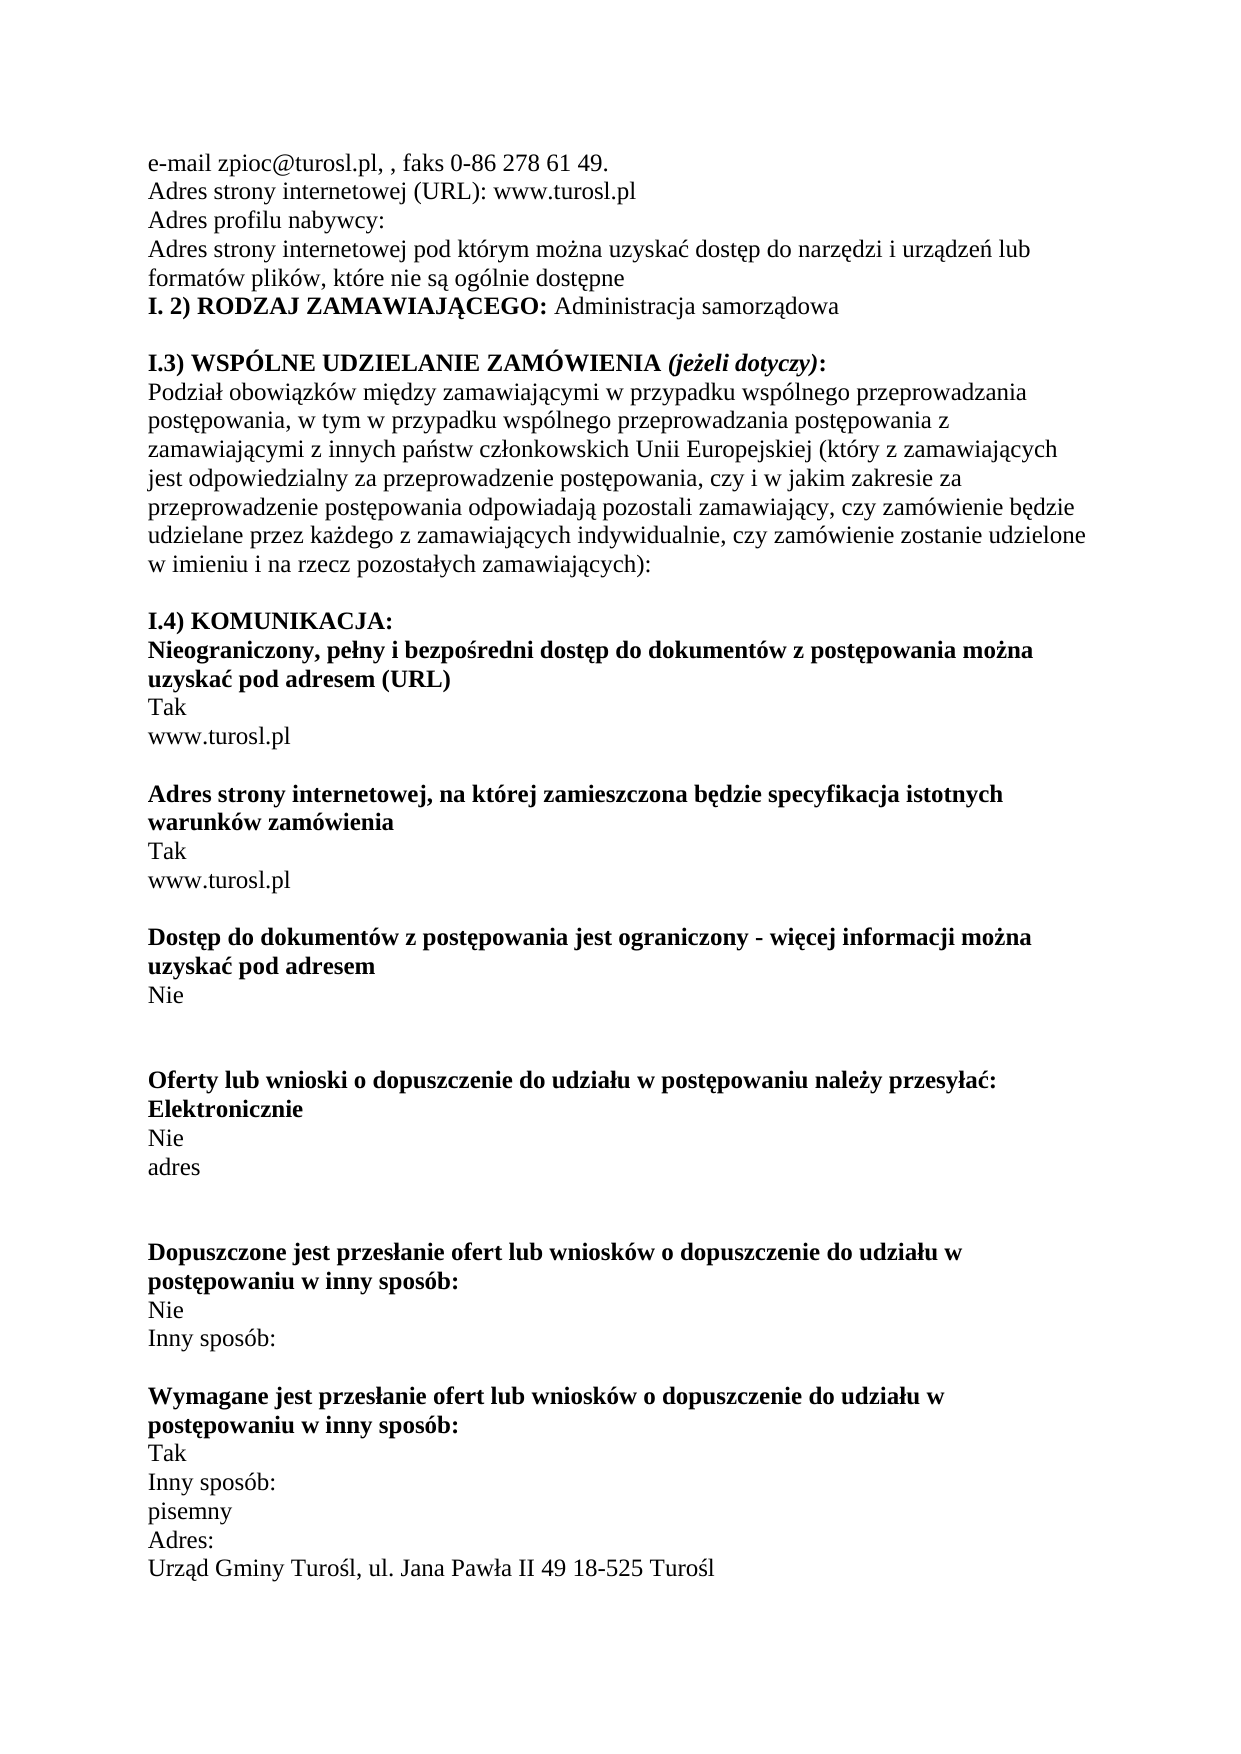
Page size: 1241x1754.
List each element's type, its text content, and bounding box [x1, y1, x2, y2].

text Tak www.turosl.pl [148, 836, 1093, 894]
text Adres strony internetowej, na której zamieszczona będzie specyfikacja istotnych warunków zamówienia [148, 750, 1093, 836]
text Nie adres [148, 1123, 1093, 1208]
text Oferty lub wnioski o dopuszczenie do udziału w postępowaniu należy przesyłać: Elektronicznie [148, 1037, 1093, 1123]
text Podział obowiązków między zamawiającymi w przypadku wspólnego przeprowadzania postępowania, w tym w przypadku wspólnego przeprowadzania postępowania z zamawiającymi z innych państw członkowskich Unii Europejskiej (który z zamawiających jest odpowiedzialny za przeprowadzenie postępowania, czy i w jakim zakresie za przeprowadzenie postępowania odpowiadają pozostali zamawiający, czy zamówienie będzie udzielane przez każdego z zamawiających indywidualnie, czy zamówienie zostanie udzielone w imieniu i na rzecz pozostałych zamawiających): [148, 377, 1093, 606]
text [148, 148, 1093, 291]
text I.4) KOMUNIKACJA: Nieograniczony, pełny i bezpośredni dostęp do dokumentów z postępowania można uzyskać pod adresem (URL) [148, 606, 1093, 692]
text Dopuszczone jest przesłanie ofert lub wniosków o dopuszczenie do udziału w postępowaniu w inny sposób: Nie Inny sposób: Wymagane jest przesłanie ofert lub wniosków o dopuszczenie do udziału w postępowaniu w inny sposób: Tak Inny sposób: pisemny Adres: Urząd Gminy Turośl, ul. Jana Pawła II 49 18-525 Turośl [148, 1237, 1093, 1582]
text Tak www.turosl.pl [148, 692, 1093, 750]
text Dostęp do dokumentów z postępowania jest ograniczony - więcej informacji można uzyskać pod adresem [148, 894, 1093, 980]
text I. 2) RODZAJ ZAMAWIAJĄCEGO: Administracja samorządowa [148, 291, 1093, 348]
text I.3) WSPÓLNE UDZIELANIE ZAMÓWIENIA (jeżeli dotyczy): [148, 348, 1093, 377]
text Nie [148, 980, 1093, 1037]
